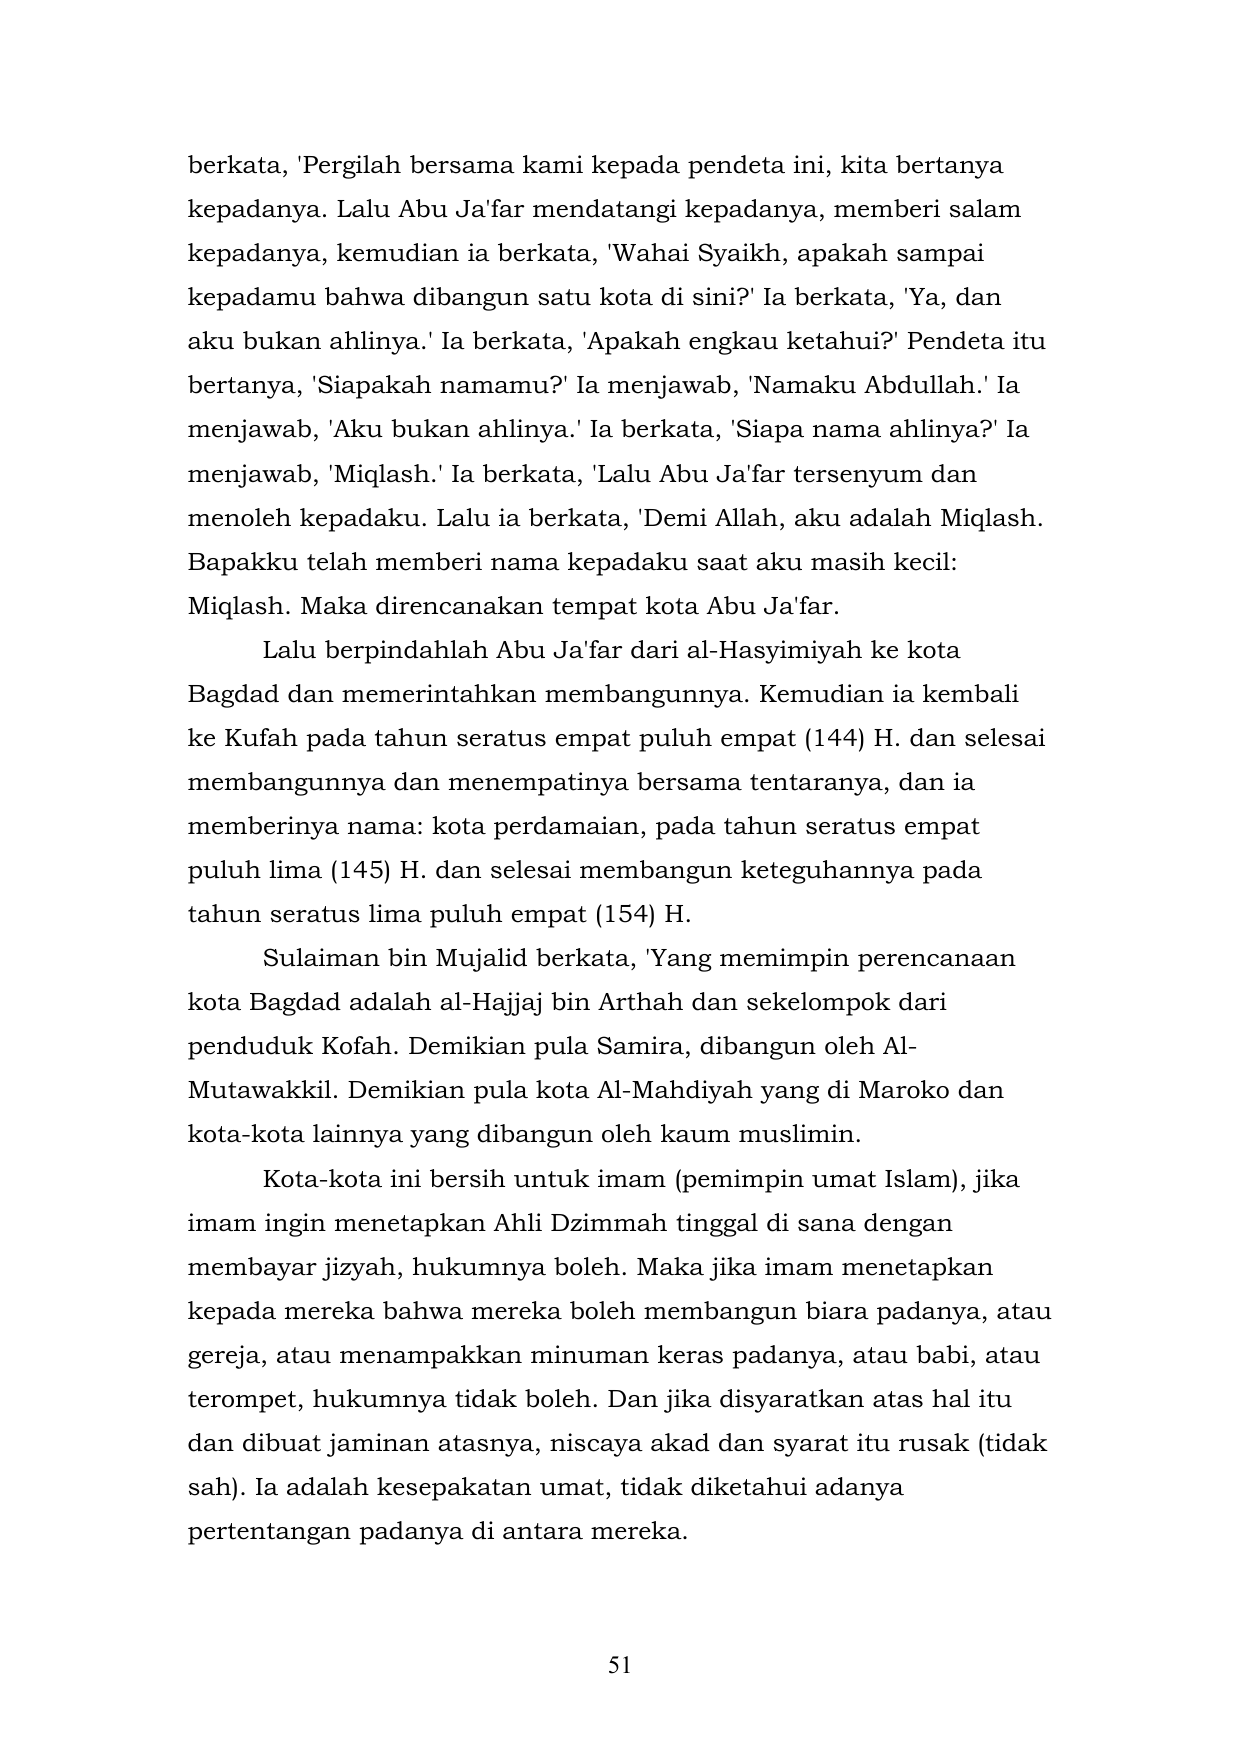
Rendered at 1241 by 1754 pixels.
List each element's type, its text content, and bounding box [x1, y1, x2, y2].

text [187, 150, 1053, 620]
text Sulaiman bin Mujalid berkata, 'Yang memimpin perencanaan adalah al-Hajjaj bin Arthah dan sekelompok dari penduduk Kofah. Demikian pula Samira, dibangun oleh Al-Mutawakkil. Demikian pula Al-Mahdiyah yang di Maroko dan kota-kota lainnya yang dibangun oleh kaum muslimin. [187, 943, 1053, 1149]
text Lalu berpindahlah Abu Ja'far dari al-Hasyimiyah ke dan memerintahkan membangunnya. Kemudian ia kembali ke Kufah pada tahun seratus empat puluh empat (144) H. dan selesai membangunnya dan menempatinya bersama tentaranya, dan ia memberinya nama: perdamaian, pada tahun seratus empat puluh (145) H. dan selesai membangun keteguhannya pada tahun seratus puluh empat (154) H. [187, 635, 1053, 928]
text Kota-kota ini bersih untuk imam (pemimpin umat Islam), jika imam ingin menetapkan Ahli Dzimmah tinggal di dengan membayar jizyah, hukumnya boleh. Maka jika imam menetapkan kepada mereka bahwa mereka boleh membangun biara padanya, atau gereja, atau menampakkan minuman keras padanya, atau babi, atau terompet, hukumnya tidak boleh. Dan jika disyaratkan atas hal itu dan dibuat jaminan atasnya, niscaya akad dan syarat itu rusak (tidak sah). Ia adalah kesepakatan umat, tidak diketahui adanya pertentangan padanya di antara mereka. [187, 1163, 1053, 1545]
